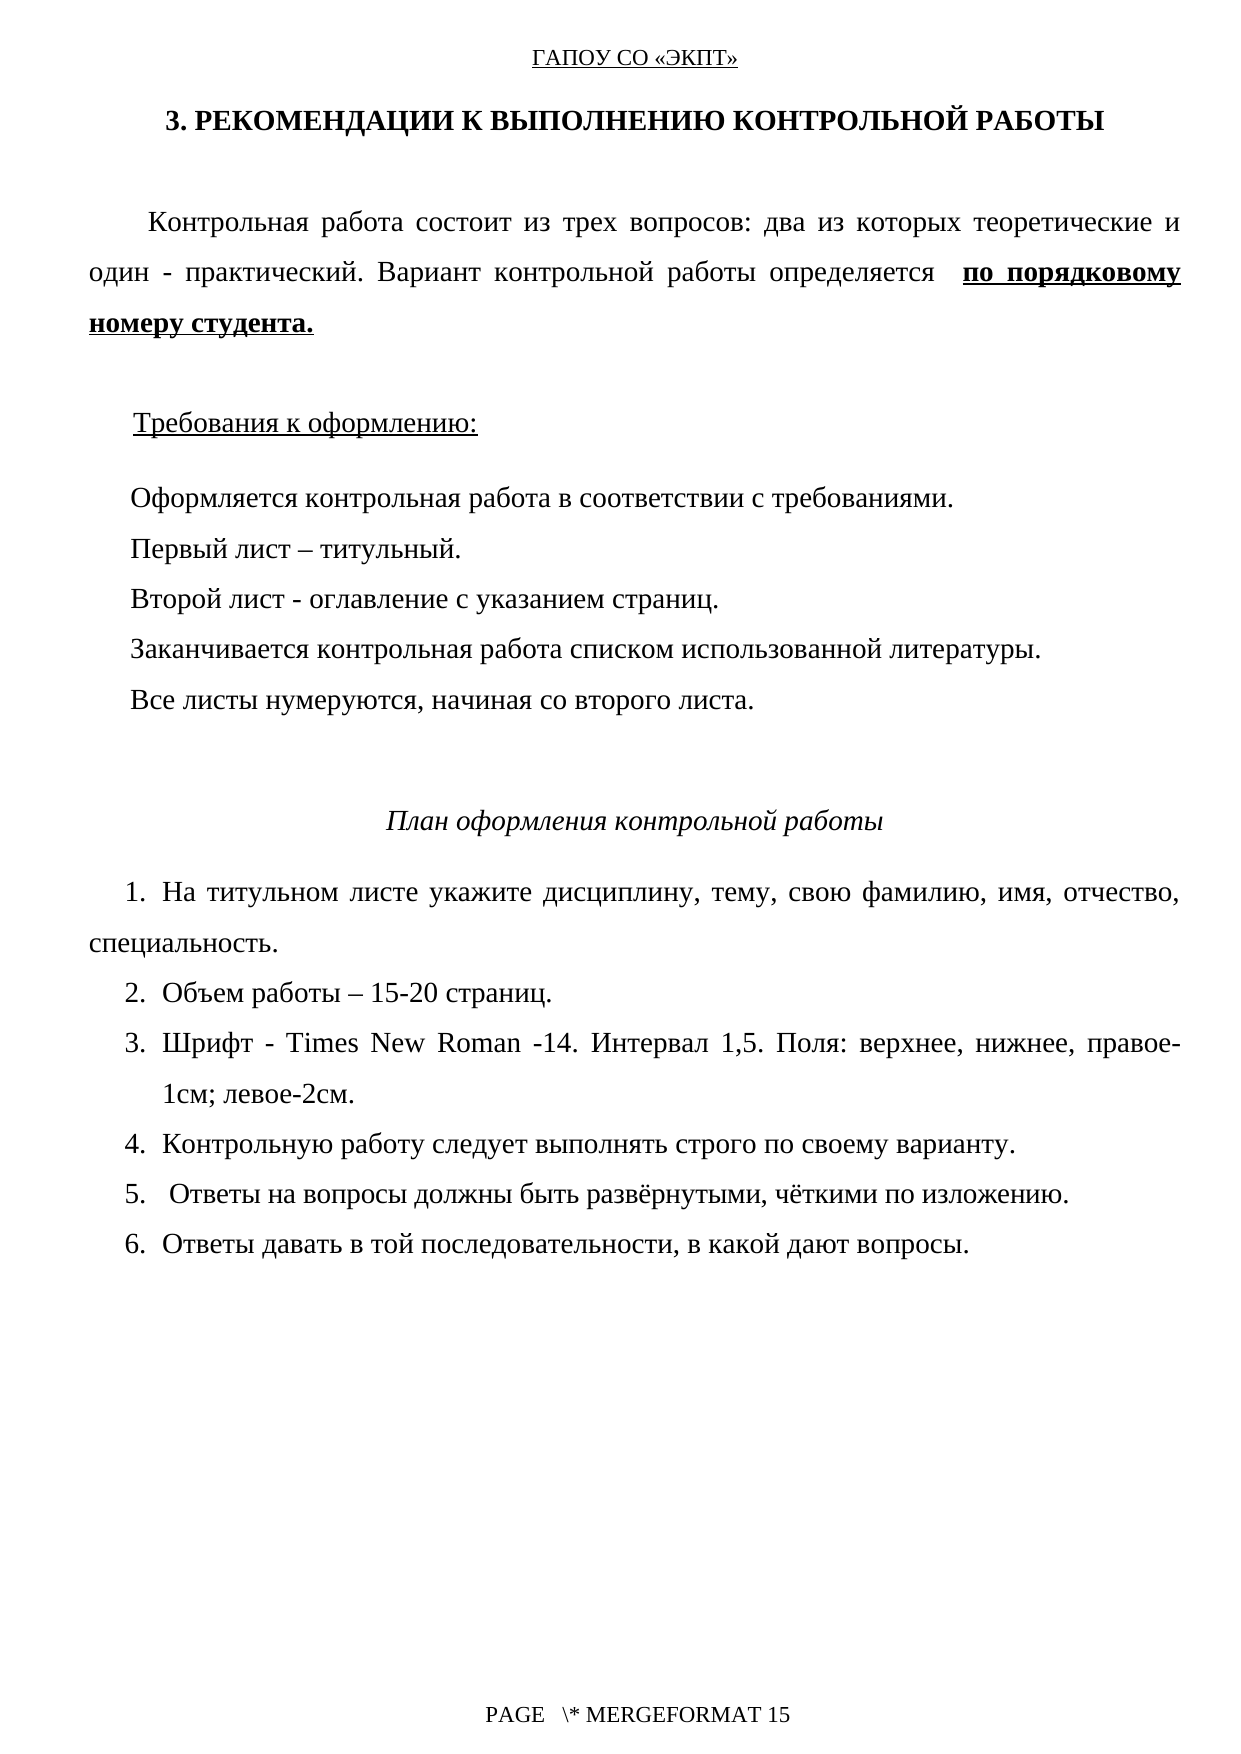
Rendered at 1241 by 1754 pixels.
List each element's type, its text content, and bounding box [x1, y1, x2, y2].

text 3. РЕКОМЕНДАЦИИ К ВЫПОЛНЕНИЮ КОНТРОЛЬНОЙ РАБОТЫ [89, 103, 1181, 137]
text Контрольная работа состоит из трех вопросов: два из которых теоретические и один - практический. Вариант контрольной работы определяется по порядковому номеру студента. [89, 204, 1181, 338]
list Объем работы – 15-20 страниц. [124, 975, 1181, 1009]
list Шрифт - Times New Roman -14. Интервал 1,5. Поля: верхнее, нижнее, правое- 1см; левое-2см. [124, 1025, 1181, 1109]
text Первый лист – титульный. [89, 531, 1181, 564]
text Все листы нумеруются, начиная со второго листа. [89, 682, 1181, 715]
text Оформляется контрольная работа в соответствии с требованиями. [89, 481, 1181, 514]
text Заканчивается контрольная работа списком использованной литературы. [89, 632, 1181, 665]
list Ответы давать в той последовательности, в какой дают вопросы. [89, 1227, 1181, 1260]
list Ответы на вопросы должны быть развёрнутыми, чёткими по изложению. [89, 1176, 1181, 1210]
text План оформления контрольной работы [89, 803, 1181, 837]
list Контрольную работу следует выполнять строго по своему варианту. [89, 1126, 1181, 1159]
list На титульном листе укажите дисциплину, тему, свою фамилию, имя, отчество, специальность. [89, 874, 1181, 958]
text Требования к оформлению: [89, 405, 1181, 439]
text Второй лист - оглавление с указанием страниц. [89, 581, 1181, 615]
